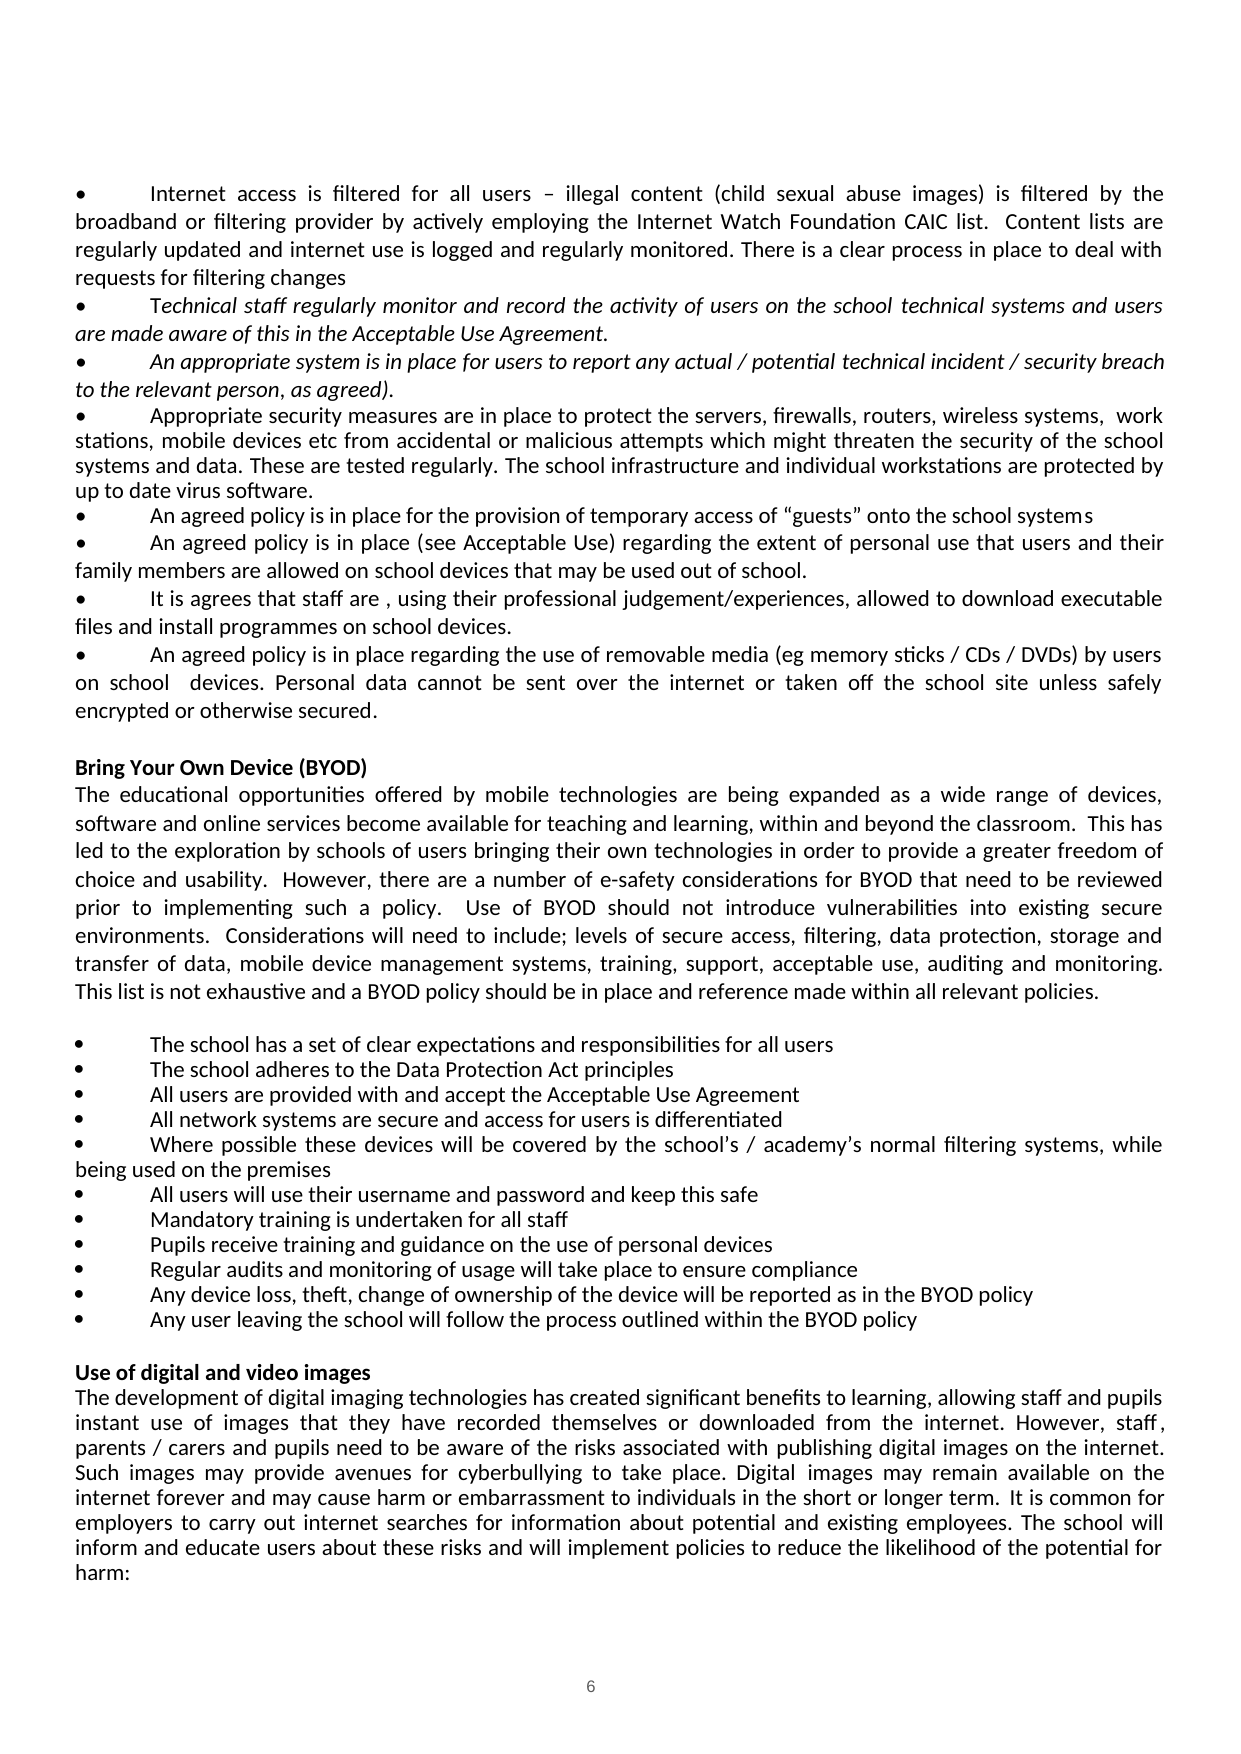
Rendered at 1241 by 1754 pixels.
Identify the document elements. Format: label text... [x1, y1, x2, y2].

text • It is agrees that staff are , using their professional judgement/experiences, allowed to download executable files and install programmes on school devices. [75, 584, 1165, 641]
text • An appropriate system is in place for users to report any actual / potential technical incident / security breach to the relevant person, as agreed). [75, 347, 1165, 403]
list Where possible these devices will be covered by the school’s / academy’s normal filtering systems, while being used on the premises [75, 1133, 1165, 1183]
text Bring Your Own Device (BYOD) [75, 753, 1165, 781]
list Any device loss, theft, change of ownership of the device will be reported as in the BYOD policy [75, 1283, 1165, 1308]
list All users are provided with and accept the Acceptable Use Agreement [75, 1083, 1165, 1108]
list The school has a set of clear expectations and responsibilities for all users [75, 1033, 1165, 1058]
text • Appropriate security measures are in place to protect the servers, firewalls, routers, wireless systems, work stations, mobile devices etc from accidental or malicious attempts which might threaten the security of the school systems and data. These are tested regularly. The school infrastructure and individual workstations are protected by up to date virus software. [75, 403, 1165, 503]
text The development of digital imaging technologies has created significant benefits to learning, allowing staff and pupils instant use of images that they have recorded themselves or downloaded from the internet. However, staff, parents / carers and pupils need to be aware of the risks associated with publishing digital images on the internet. Such images may provide avenues for cyberbullying to take place. Digital images may remain available on the internet forever and may cause harm or embarrassment to individuals in the short or longer term. It is common for employers to carry out internet searches for information about potential and existing employees. The school will inform and educate users about these risks and will implement policies to reduce the likelihood of the potential for harm: [75, 1386, 1165, 1586]
list Mandatory training is undertaken for all staff [75, 1208, 1165, 1233]
list All users will use their username and password and keep this safe [75, 1183, 1165, 1208]
text • An agreed policy is in place for the provision of temporary access of “guests” onto the school systems [75, 503, 1165, 528]
text • An agreed policy is in place (see Acceptable Use) regarding the extent of personal use that users and their family members are allowed on school devices that may be used out of school. [75, 528, 1165, 584]
list Pupils receive training and guidance on the use of personal devices [75, 1233, 1165, 1258]
text • Technical staff regularly monitor and record the activity of users on the school technical systems and users are made aware of this in the Acceptable Use Agreement. [75, 291, 1165, 347]
text The educational opportunities offered by mobile technologies are being expanded as a wide range of devices, software and online services become available for teaching and learning, within and beyond the classroom. This has led to the exploration by schools of users bringing their own technologies in order to provide a greater freedom of choice and usability. However, there are a number of e-safety considerations for BYOD that need to be reviewed prior to implementing such a policy. Use of BYOD should not introduce vulnerabilities into existing secure environments. Considerations will need to include; levels of secure access, filtering, data protection, storage and transfer of data, mobile device management systems, training, support, acceptable use, auditing and monitoring. This list is not exhaustive and a BYOD policy should be in place and reference made within all relevant policies. [75, 781, 1165, 1005]
text • Internet access is filtered for all users – illegal content (child sexual abuse images) is filtered by the broadband or filtering provider by actively employing the Internet Watch Foundation CAIC list. Content lists are regularly updated and internet use is logged and regularly monitored. There is a clear process in place to deal with requests for filtering changes [75, 179, 1165, 291]
list All network systems are secure and access for users is differentiated [75, 1108, 1165, 1133]
list Any user leaving the school will follow the process outlined within the BYOD policy [75, 1308, 1165, 1333]
list Regular audits and monitoring of usage will take place to ensure compliance [75, 1258, 1165, 1283]
list The school adheres to the Data Protection Act principles [75, 1058, 1165, 1083]
text • An agreed policy is in place regarding the use of removable media (eg memory sticks / CDs / DVDs) by users on school devices. Personal data cannot be sent over the internet or taken off the school site unless safely encrypted or otherwise secured. [75, 641, 1165, 724]
subtitle Use of digital and video images [75, 1358, 1165, 1386]
